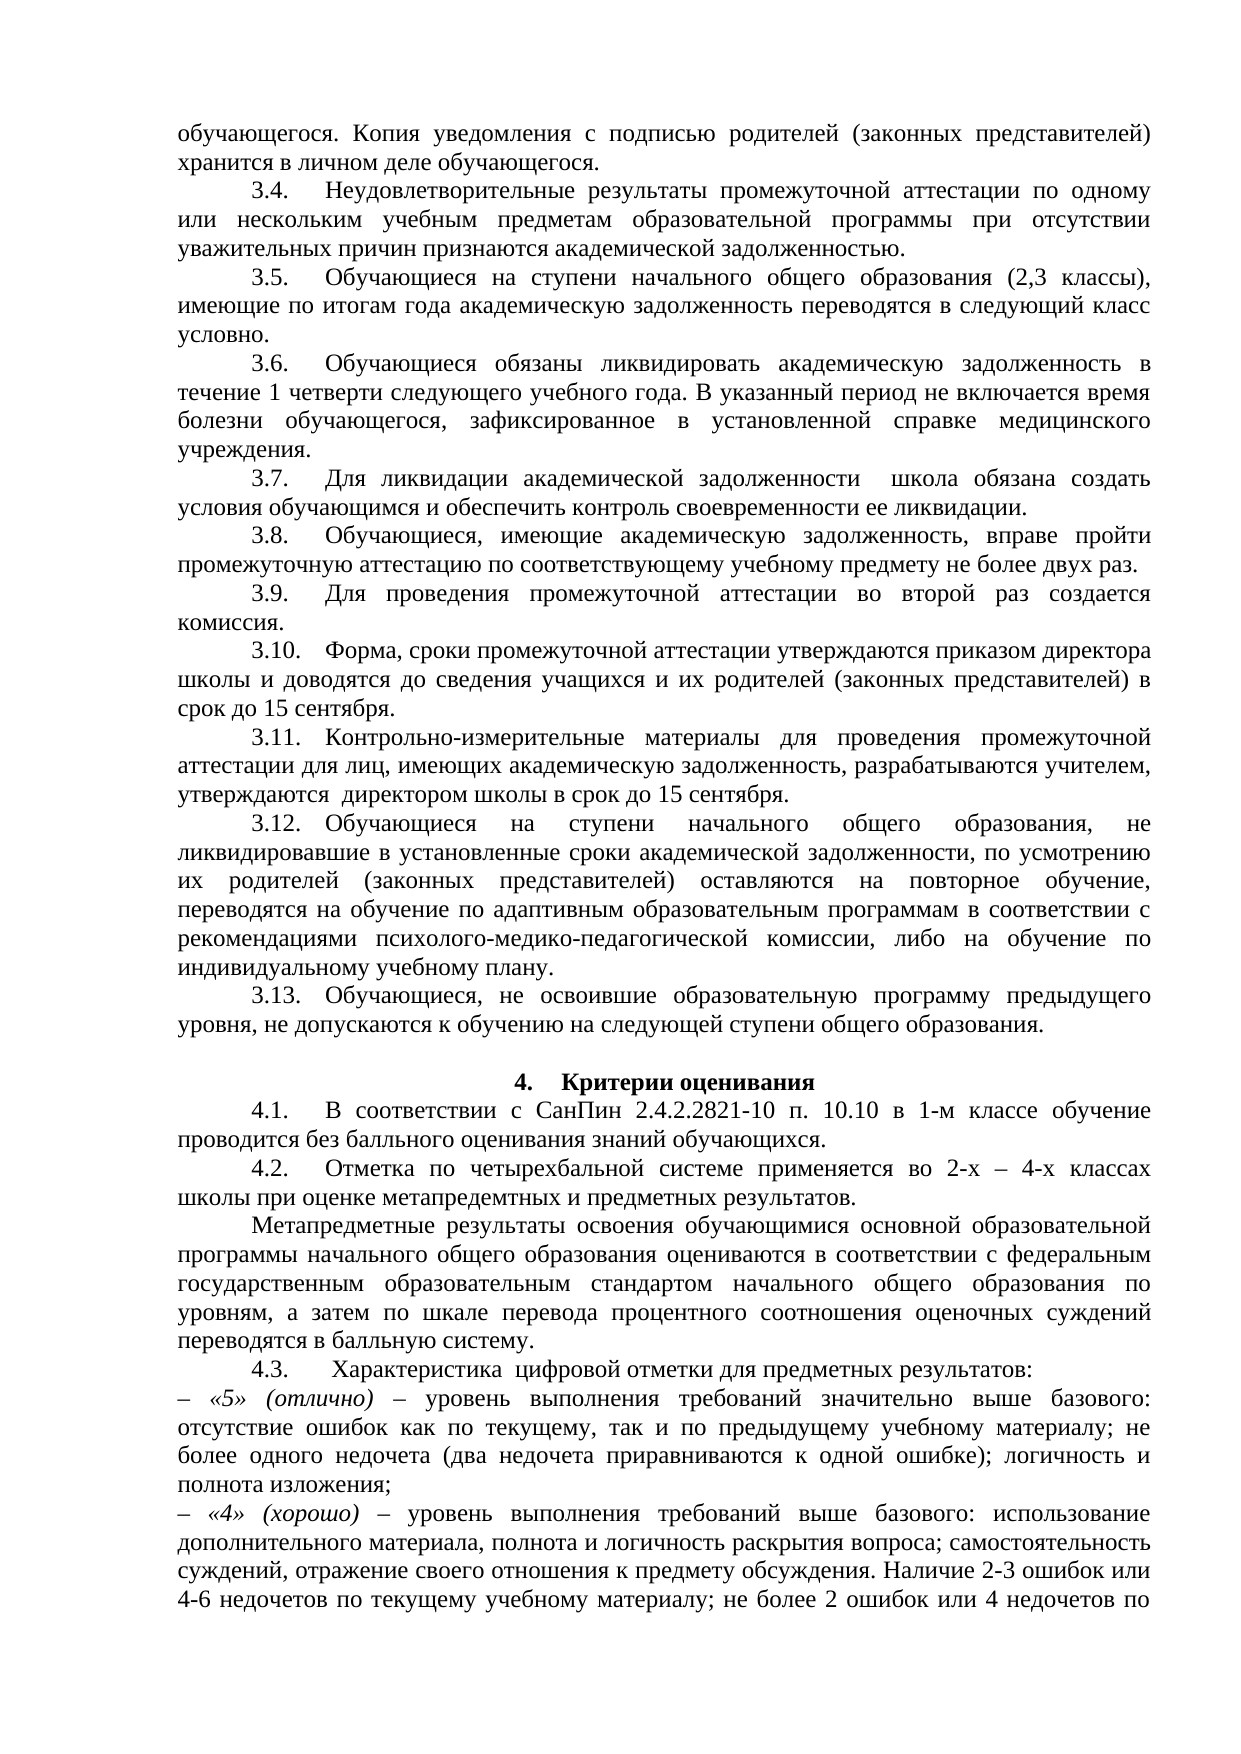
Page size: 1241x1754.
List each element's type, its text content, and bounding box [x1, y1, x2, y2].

list Обучающиеся, не освоившие образовательную программу предыдущего уровня, не допускаются к обучению на следующей ступени общего образования. [177, 981, 1152, 1038]
list Обучающиеся на ступени начального общего образования (2,3 классы), имеющие по итогам года академическую задолженность переводятся в следующий класс условно. [177, 262, 1152, 348]
list Неудовлетворительные результаты промежуточной аттестации по одному или нескольким учебным предметам образовательной программы при отсутствии уважительных причин признаются академической задолженностью. [177, 176, 1152, 262]
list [177, 118, 1152, 176]
text 4.3. Характеристика цифровой отметки для предметных результатов: [177, 1354, 1152, 1383]
list Контрольно-измерительные материалы для проведения промежуточной аттестации для лиц, имеющих академическую задолженность, разрабатываются учителем, утверждаются директором школы в срок до 15 сентября. [177, 722, 1152, 808]
text 4.2. Отметка по четырехбальной системе применяется во 2-х – 4-х классах школы при оценке метапредемтных и предметных результатов. [177, 1153, 1152, 1211]
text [177, 1498, 1152, 1613]
text Метапредметные результаты освоения обучающимися основной образовательной программы начального общего образования оцениваются в соответствии с федеральным государственным образовательным стандартом начального общего образования по уровням, а затем по шкале перевода процентного соотношения оценочных суждений переводятся в балльную систему. [177, 1211, 1152, 1354]
list Для ликвидации академической задолженности школа обязана создать условия обучающимся и обеспечить контроль своевременности ее ликвидации. [177, 463, 1152, 521]
list Форма, сроки промежуточной аттестации утверждаются приказом директора школы и доводятся до сведения учащихся и их родителей (законных представителей) в срок до 15 сентября. [177, 636, 1152, 722]
list Для проведения промежуточной аттестации во второй раз создается комиссия. [177, 578, 1152, 636]
list Обучающиеся на ступени начального общего образования, не ликвидировавшие в установленные сроки академической задолженности, по усмотрению их родителей (законных представителей) оставляются на повторное обучение, переводятся на обучение по адаптивным образовательным программам в соответствии с рекомендациями психолого-медико-педагогической комиссии, либо на обучение по индивидуальному учебному плану. [177, 808, 1152, 981]
text 4.1. В соответствии с СанПин 2.4.2.2821-10 п. 10.10 в 1-м классе обучение проводится без балльного оценивания знаний обучающихся. [177, 1096, 1152, 1153]
list Обучающиеся, имеющие академическую задолженность, вправе пройти промежуточную аттестацию по соответствующему учебному предмету не более двух раз. [177, 521, 1152, 578]
list Критерии оценивания [177, 1067, 1152, 1096]
text – «5» (отлично) – уровень выполнения требований значительно выше базового: отсутствие ошибок как по текущему, так и по предыдущему учебному материалу; не более одного недочета (два недочета приравниваются к одной ошибке); логичность и полнота изложения; [177, 1383, 1152, 1498]
list Обучающиеся обязаны ликвидировать академическую задолженность в течение 1 четверти следующего учебного года. В указанный период не включается время болезни обучающегося, зафиксированное в установленной справке медицинского учреждения. [177, 348, 1152, 463]
